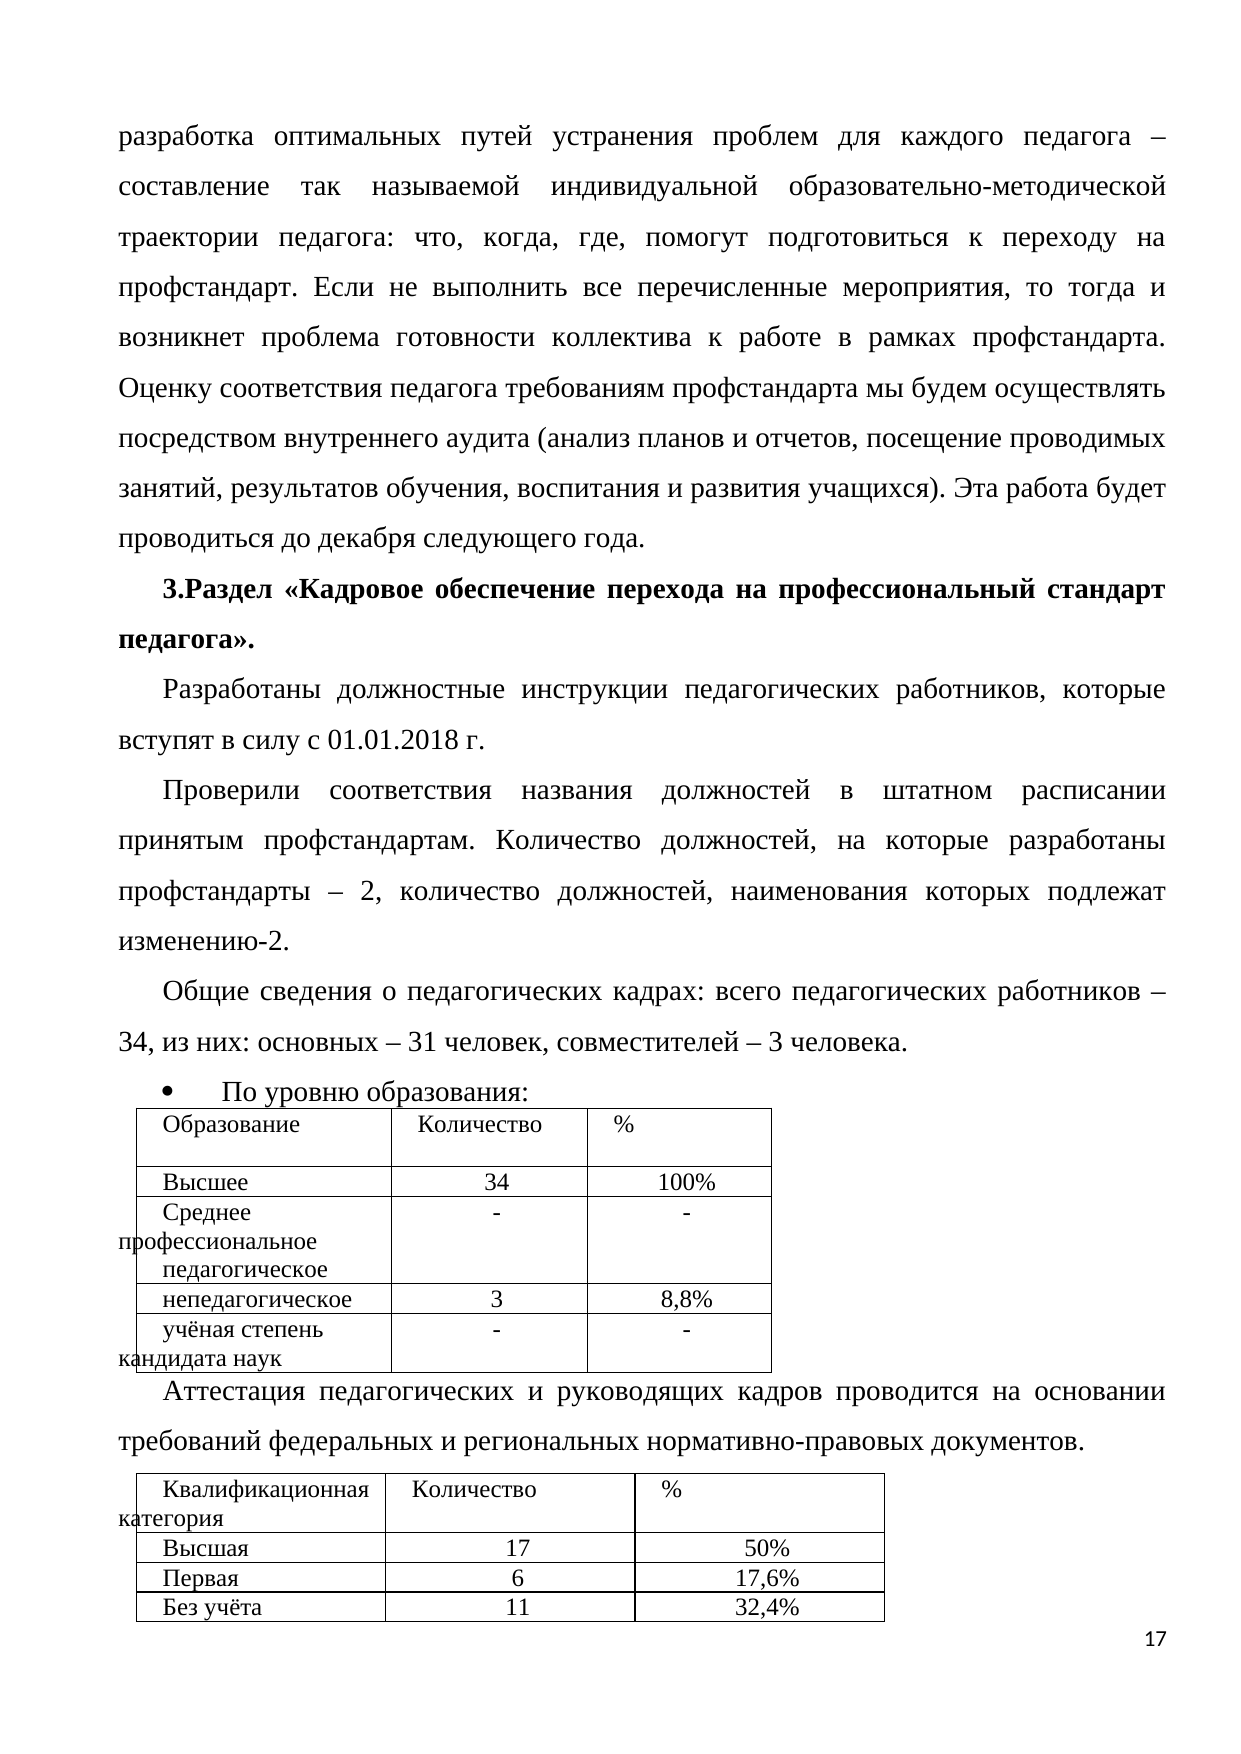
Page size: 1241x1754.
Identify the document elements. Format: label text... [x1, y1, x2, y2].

table_cell 32,4% [636, 1593, 884, 1621]
table_cell 8,8% [588, 1284, 771, 1313]
table_header Количество [392, 1109, 587, 1166]
text Общие сведения о педагогических кадрах: всего педагогических работников – 34, из них: основных – 31 человек, совместителей – 3 человека. [118, 973, 1167, 1057]
text Разработаны должностные инструкции педагогических работников, которые вступят в силу с 01.01.2018 г. [118, 672, 1167, 755]
table_cell Высшее [137, 1167, 391, 1196]
table_header % [636, 1474, 884, 1532]
list По уровню образования: [118, 1074, 1167, 1108]
table_cell - [392, 1197, 587, 1283]
table_cell 17,6% [636, 1563, 884, 1591]
table_cell 50% [636, 1533, 884, 1562]
text 3.Раздел «Кадровое обеспечение перехода на профессиональный стандарт педагога». [118, 571, 1167, 655]
table_cell непедагогическое [137, 1284, 391, 1313]
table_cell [137, 1593, 385, 1621]
table_cell Высшая [137, 1533, 385, 1562]
table_cell 11 [386, 1593, 634, 1621]
table_header % [588, 1109, 771, 1166]
table_cell - [392, 1314, 587, 1372]
table_cell Первая [137, 1563, 385, 1591]
text Проверили соответствия названия должностей в штатном расписании принятым профстандартам. Количество должностей, на которые разработаны профстандарты – 2, количество должностей, наименования которых подлежат изменению-2. [118, 772, 1167, 957]
table_header Количество [386, 1474, 634, 1532]
table_cell 34 [392, 1167, 587, 1196]
table_cell 100% [588, 1167, 771, 1196]
table_header Квалификационная категория [137, 1474, 385, 1532]
table_cell 17 [386, 1533, 634, 1562]
table_cell 3 [392, 1284, 587, 1313]
table_header Образование [137, 1109, 391, 1166]
table_cell - [588, 1197, 771, 1283]
table_cell - [588, 1314, 771, 1372]
table_cell 6 [386, 1563, 634, 1591]
table_cell Среднее профессиональное педагогическое [137, 1197, 391, 1283]
table_cell учёная степень кандидата наук [137, 1314, 391, 1372]
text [118, 118, 1167, 554]
text Аттестация педагогических и руководящих кадров проводится на основании требований федеральных и региональных нормативно-правовых документов. [118, 1373, 1167, 1457]
